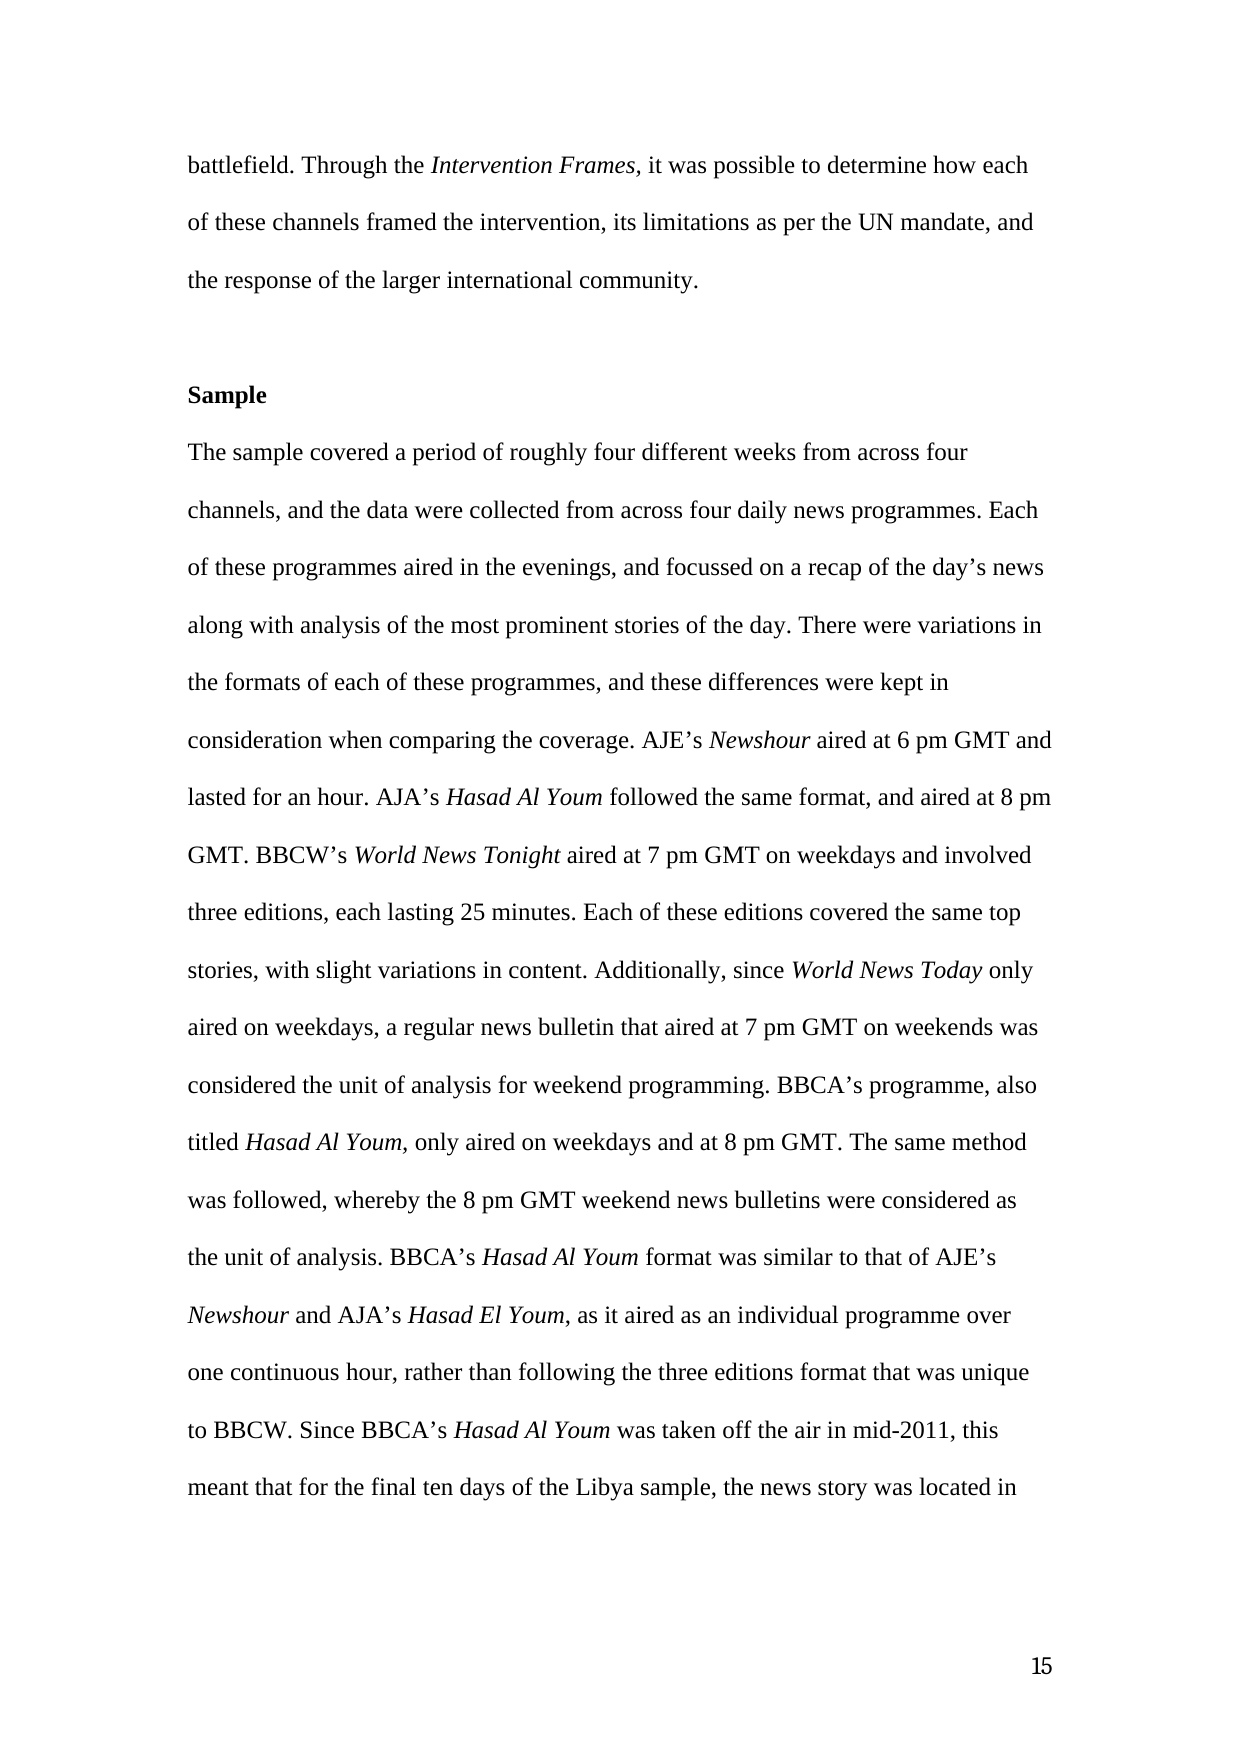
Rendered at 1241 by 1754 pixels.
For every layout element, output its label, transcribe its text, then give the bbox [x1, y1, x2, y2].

text Sample [187, 380, 1053, 409]
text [187, 150, 1053, 294]
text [187, 437, 1053, 1501]
